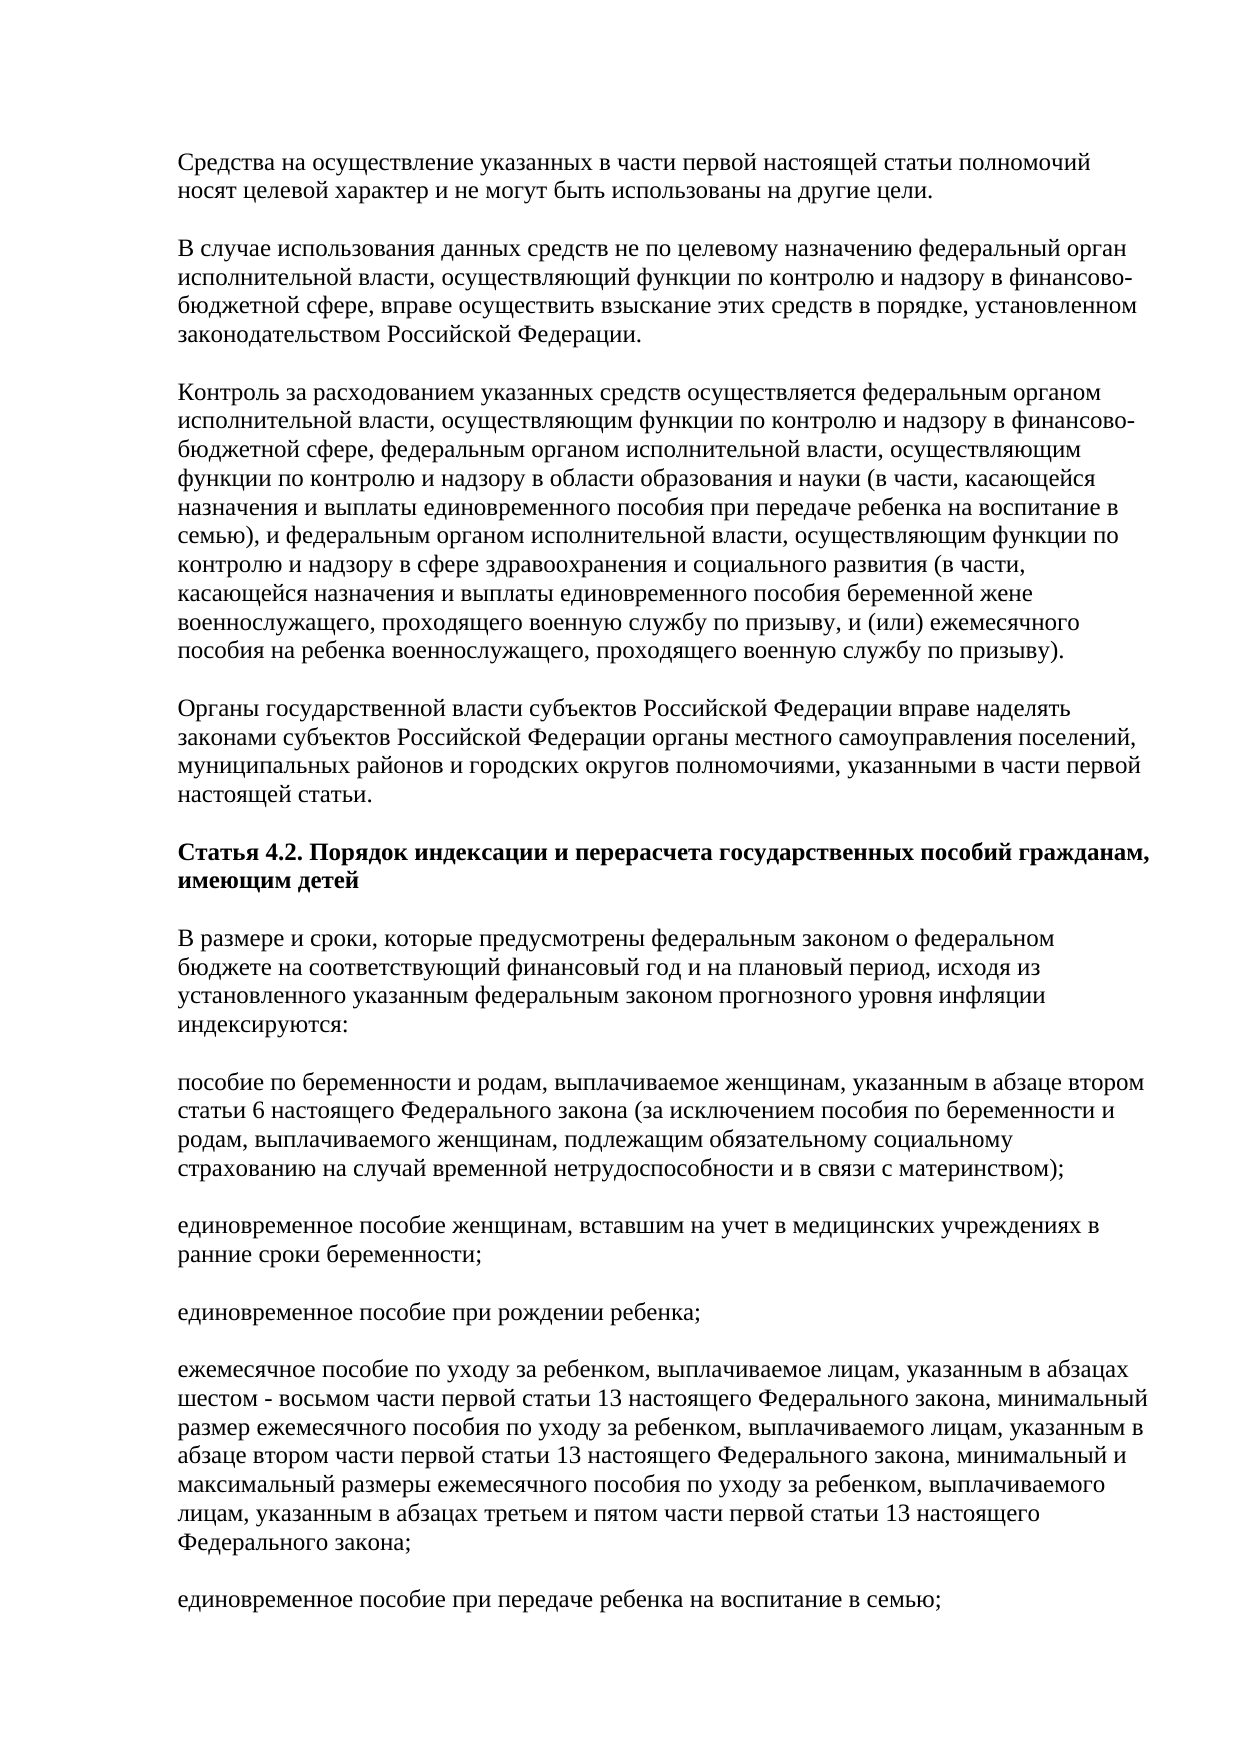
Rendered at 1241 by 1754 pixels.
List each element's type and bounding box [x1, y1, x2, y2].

text [177, 118, 1152, 1613]
